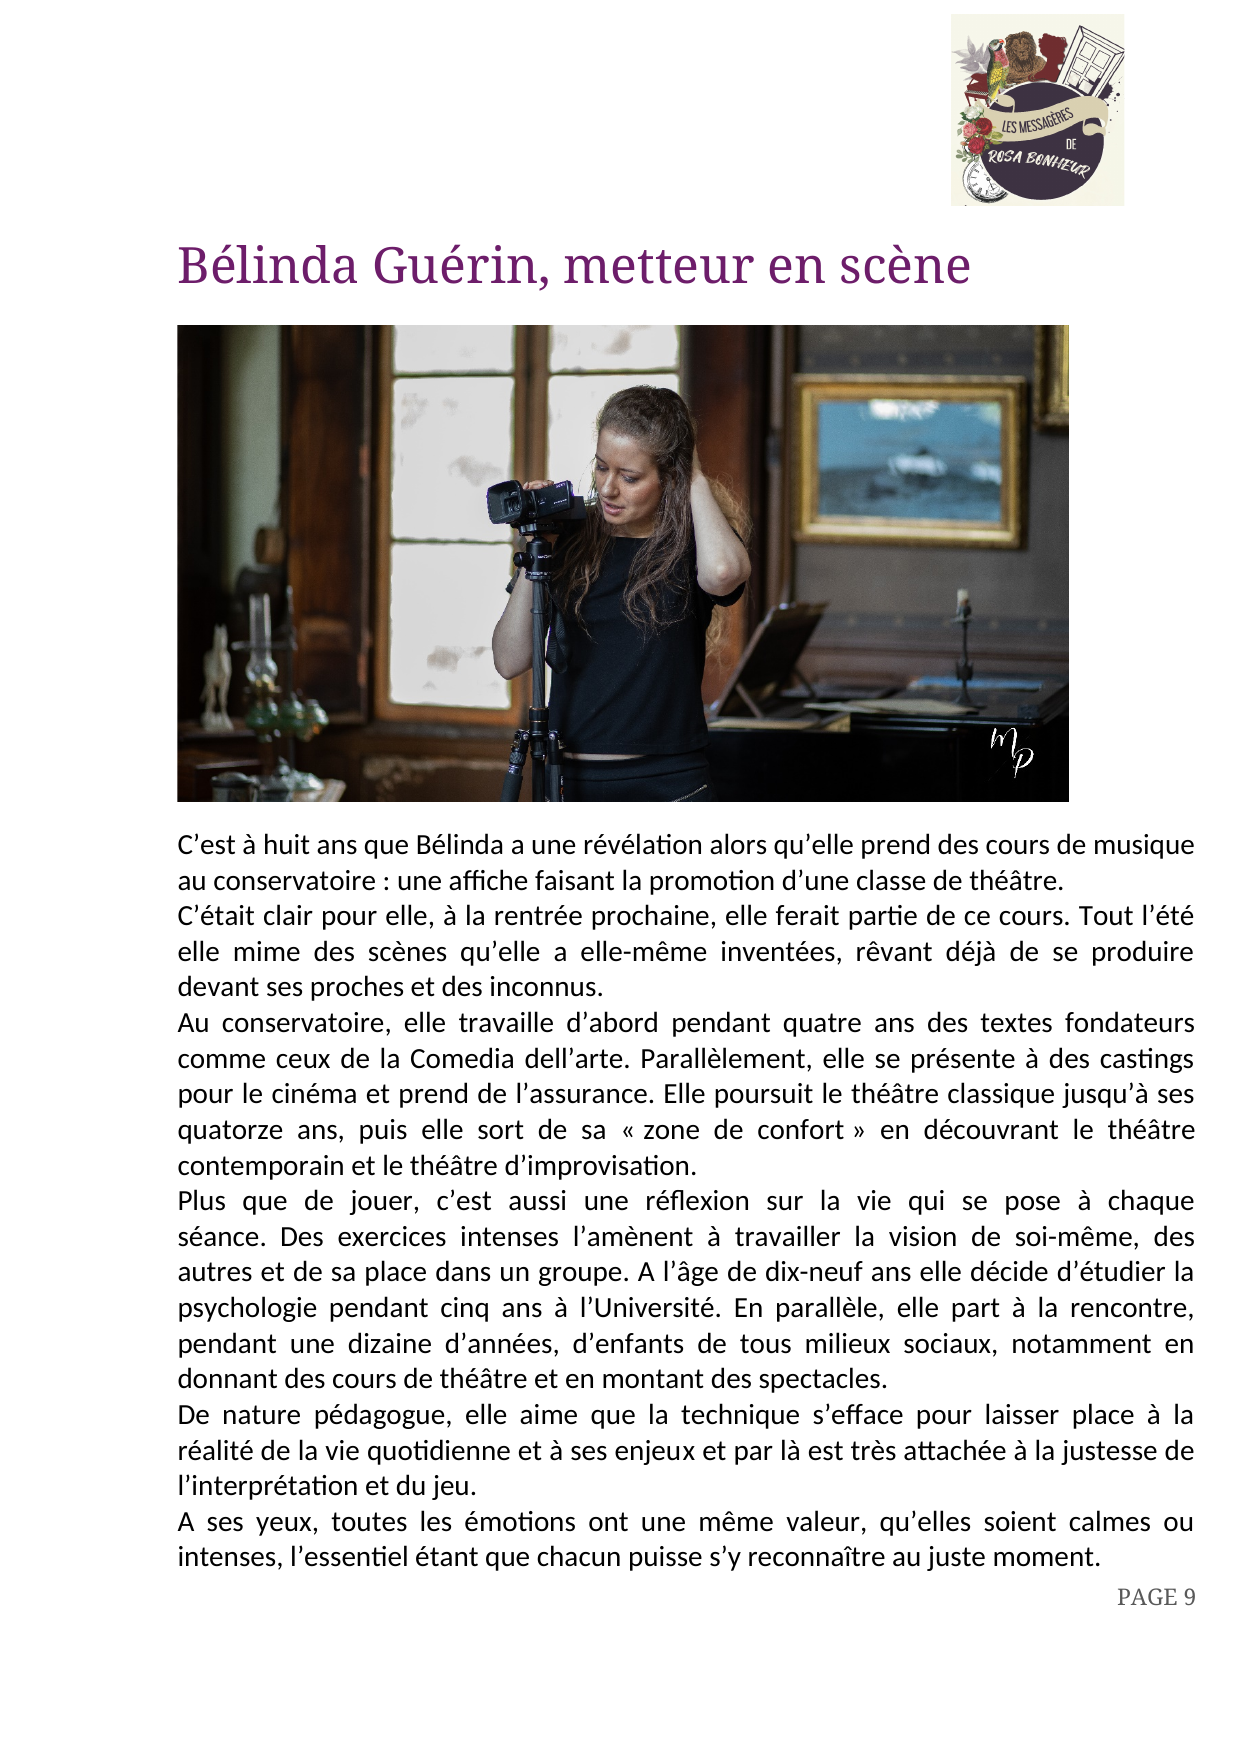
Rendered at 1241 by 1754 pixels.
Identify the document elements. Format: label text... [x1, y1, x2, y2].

text De nature pédagogue, elle aime que la technique s’efface pour laisser place à la réalité de la vie quotidienne et à ses enjeux et par là est très attachée à la justesse de l’interprétation et du jeu. [177, 1396, 1196, 1503]
text Bélinda Guérin, metteur en scène [177, 230, 1196, 298]
picture [177, 325, 1069, 802]
text Au conservatoire, elle travaille d’abord pendant quatre ans des textes fondateurs comme ceux de la Comedia dell’arte. Parallèlement, elle se présente à des castings pour le cinéma et prend de l’assurance. Elle poursuit le théâtre classique jusqu’à ses quatorze ans, puis elle sort de sa « zone de confort » en découvrant le théâtre contemporain et le théâtre d’improvisation. [177, 1004, 1196, 1182]
text C’est à huit ans que Bélinda a une révélation alors qu’elle prend des cours de musique au conservatoire : une affiche faisant la promotion d’une classe de théâtre. [177, 826, 1196, 897]
text C’était clair pour elle, à la rentrée prochaine, elle ferait partie de ce cours. Tout l’été elle mime des scènes qu’elle a elle-même inventées, rêvant déjà de se produire devant ses proches et des inconnus. [177, 897, 1196, 1004]
text A ses yeux, toutes les émotions ont une même valeur, qu’elles soient calmes ou intenses, l’essentiel étant que chacun puisse s’y reconnaître au juste moment. [177, 1503, 1196, 1574]
text Plus que de jouer, c’est aussi une réflexion sur la vie qui se pose à chaque séance. Des exercices intenses l’amènent à travailler la vision de soi-même, des autres et de sa place dans un groupe. A l’âge de dix-neuf ans elle décide d’étudier la psychologie pendant cinq ans à l’Université. En parallèle, elle part à la rencontre, pendant une dizaine d’années, d’enfants de tous milieux sociaux, notamment en donnant des cours de théâtre et en montant des spectacles. [177, 1182, 1196, 1396]
picture [951, 14, 1125, 206]
